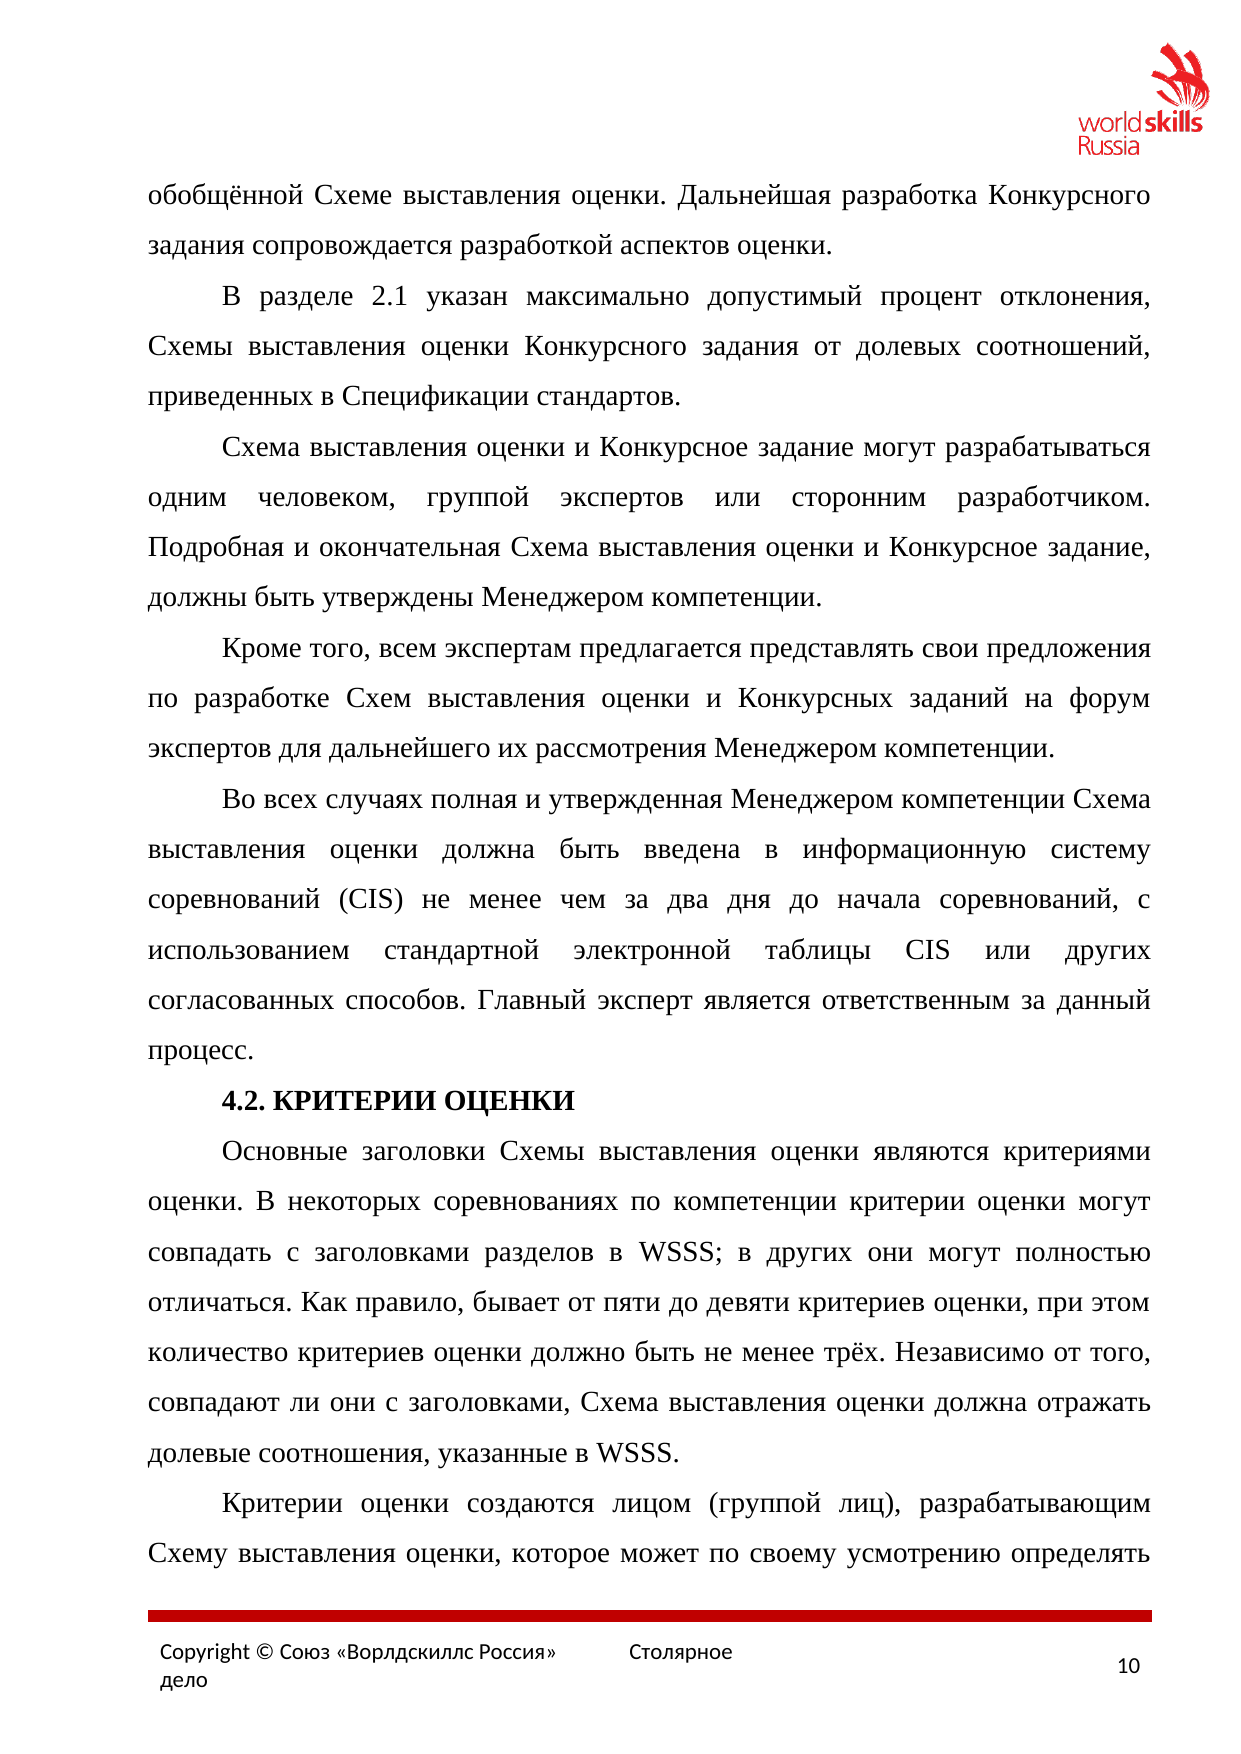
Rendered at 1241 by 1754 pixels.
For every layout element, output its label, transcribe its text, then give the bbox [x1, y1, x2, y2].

text Основные заголовки Схемы выставления оценки являются критериями оценки. В некоторых соревнованиях по компетенции критерии оценки могут совпадать с заголовками разделов в WSSS; в других они могут полностью отличаться. Как правило, бывает от пяти до девяти критериев оценки, при этом количество критериев оценки должно быть не менее трёх. Независимо от того, совпадают ли они с заголовками, Схема выставления оценки должна отражать долевые соотношения, указанные в WSSS. [148, 1133, 1152, 1468]
text Во всех случаях полная и утвержденная Менеджером компетенции Схема выставления оценки должна быть введена в информационную систему соревнований (CIS) не менее чем за два дня до начала соревнований, с использованием стандартной электронной таблицы CIS или других согласованных способов. Главный эксперт является ответственным за данный процесс. [148, 781, 1152, 1066]
picture [1078, 42, 1235, 155]
text 4.2. КРИТЕРИИ ОЦЕНКИ [148, 1083, 1152, 1116]
text Кроме того, всем экспертам предлагается представлять свои предложения по разработке Схем выставления оценки и Конкурсных заданий на форум экспертов для дальнейшего их рассмотрения Менеджером компетенции. [148, 630, 1152, 764]
text Схема выставления оценки и Конкурсное задание могут разрабатываться одним человеком, группой экспертов или сторонним разработчиком. Подробная и окончательная Схема выставления оценки и Конкурсное задание, должны быть утверждены Менеджером компетенции. [148, 429, 1152, 613]
text В разделе 2.1 указан максимально допустимый процент отклонения, Схемы выставления оценки Конкурсного задания от долевых соотношений, приведенных в Спецификации стандартов. [148, 278, 1152, 412]
